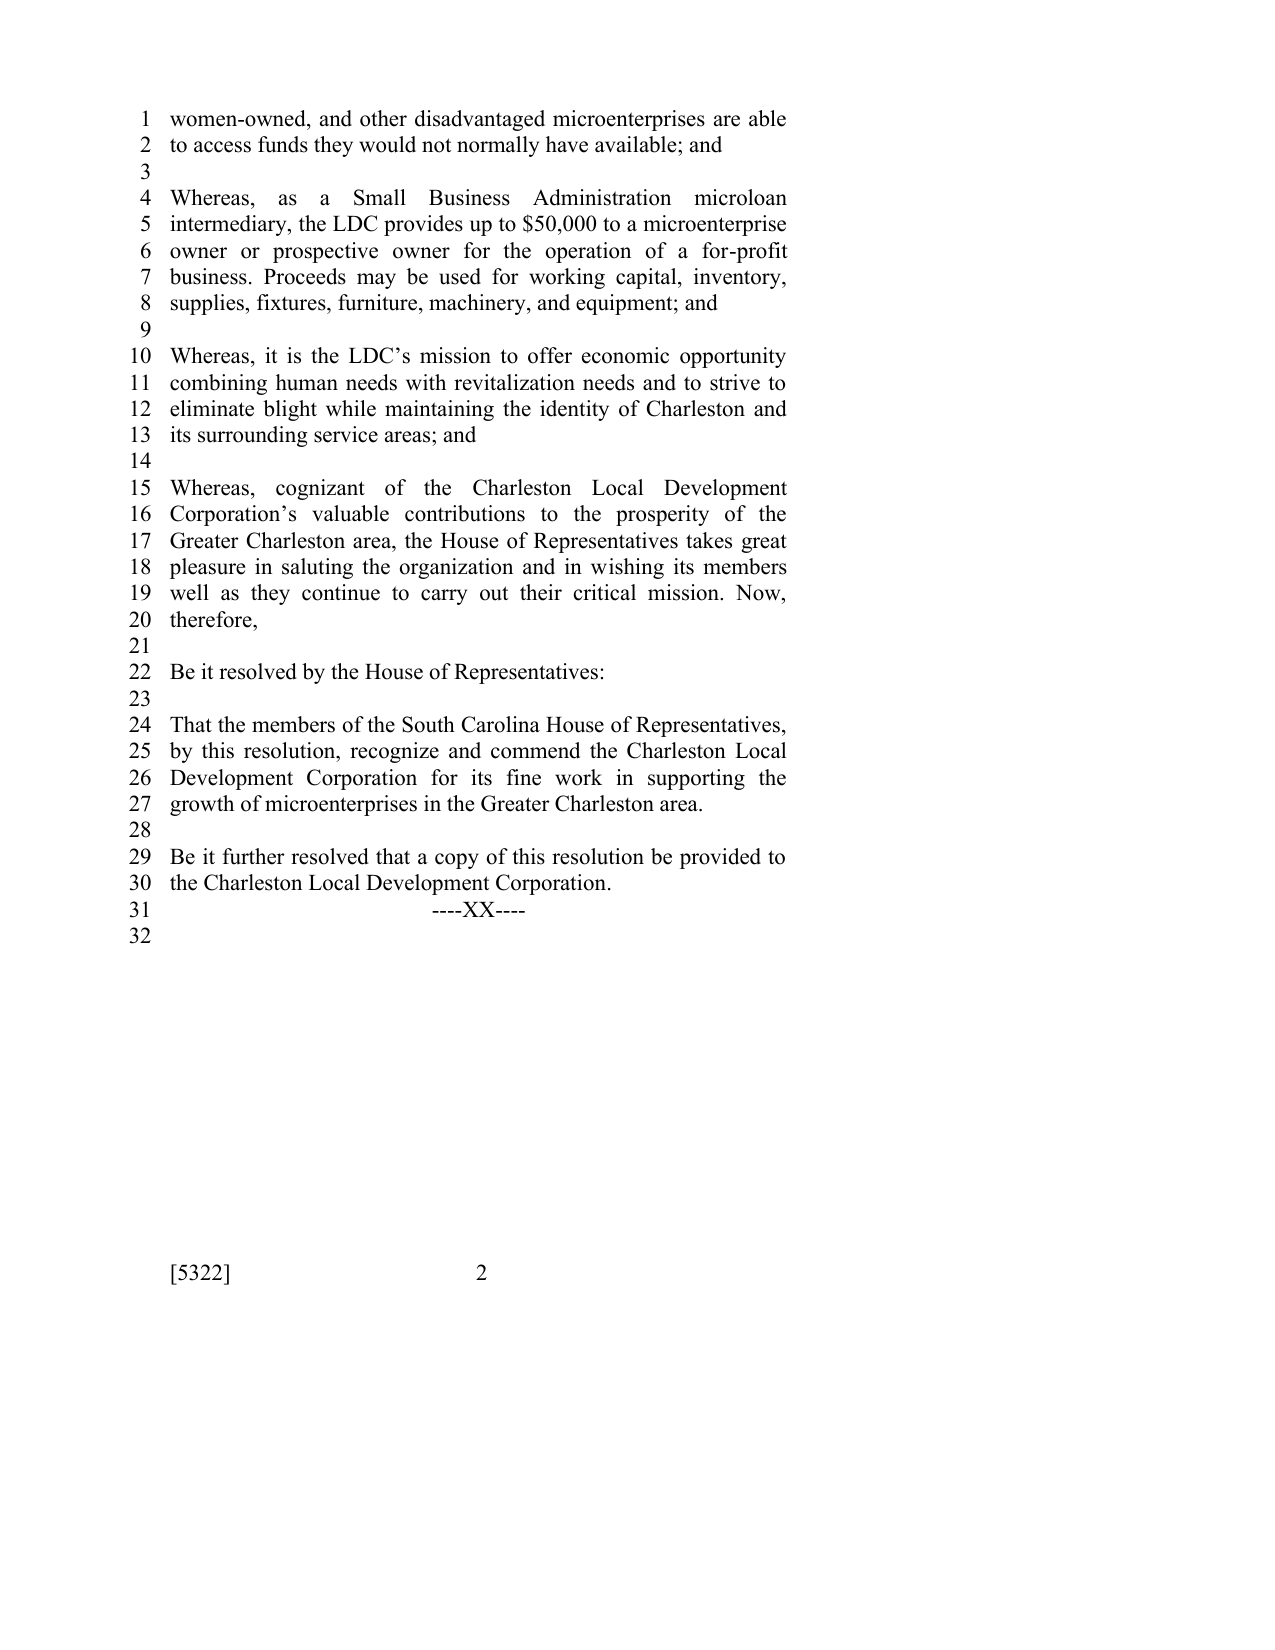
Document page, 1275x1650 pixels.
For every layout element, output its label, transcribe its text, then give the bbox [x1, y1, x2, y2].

text That the members of the South Carolina House of Representatives, by this resolution, recognize and commend the Charleston Local Development Corporation for its fine work in supporting the growth of microenterprises in the Greater Charleston area. [169, 711, 787, 817]
text Be it further resolved that a copy of this resolution be provided to the Charleston Local Development Corporation. [169, 843, 787, 896]
text Whereas, cognizant of the Charleston Local Development Corporation’s valuable contributions to the prosperity of the Greater Charleston area, the House of Representatives takes great pleasure in saluting the organization and in wishing its members well as they continue to carry out their critical mission. Now, therefore, [169, 474, 787, 632]
text Whereas, as a Small Business Administration microloan intermediary, the LDC provides up to $50,000 to a microenterprise owner or prospective owner for the operation of a for-profit business. Proceeds may be used for working capital, inventory, supplies, fixtures, furniture, machinery, and equipment; and [169, 184, 787, 316]
text ----XX---- [169, 896, 787, 922]
text Whereas, it is the LDC’s mission to offer economic opportunity combining human needs with revitalization needs and to strive to eliminate blight while maintaining the identity of Charleston and its surrounding service areas; and [169, 342, 787, 448]
text Be it resolved by the House of Representatives: [169, 658, 787, 685]
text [169, 105, 787, 158]
